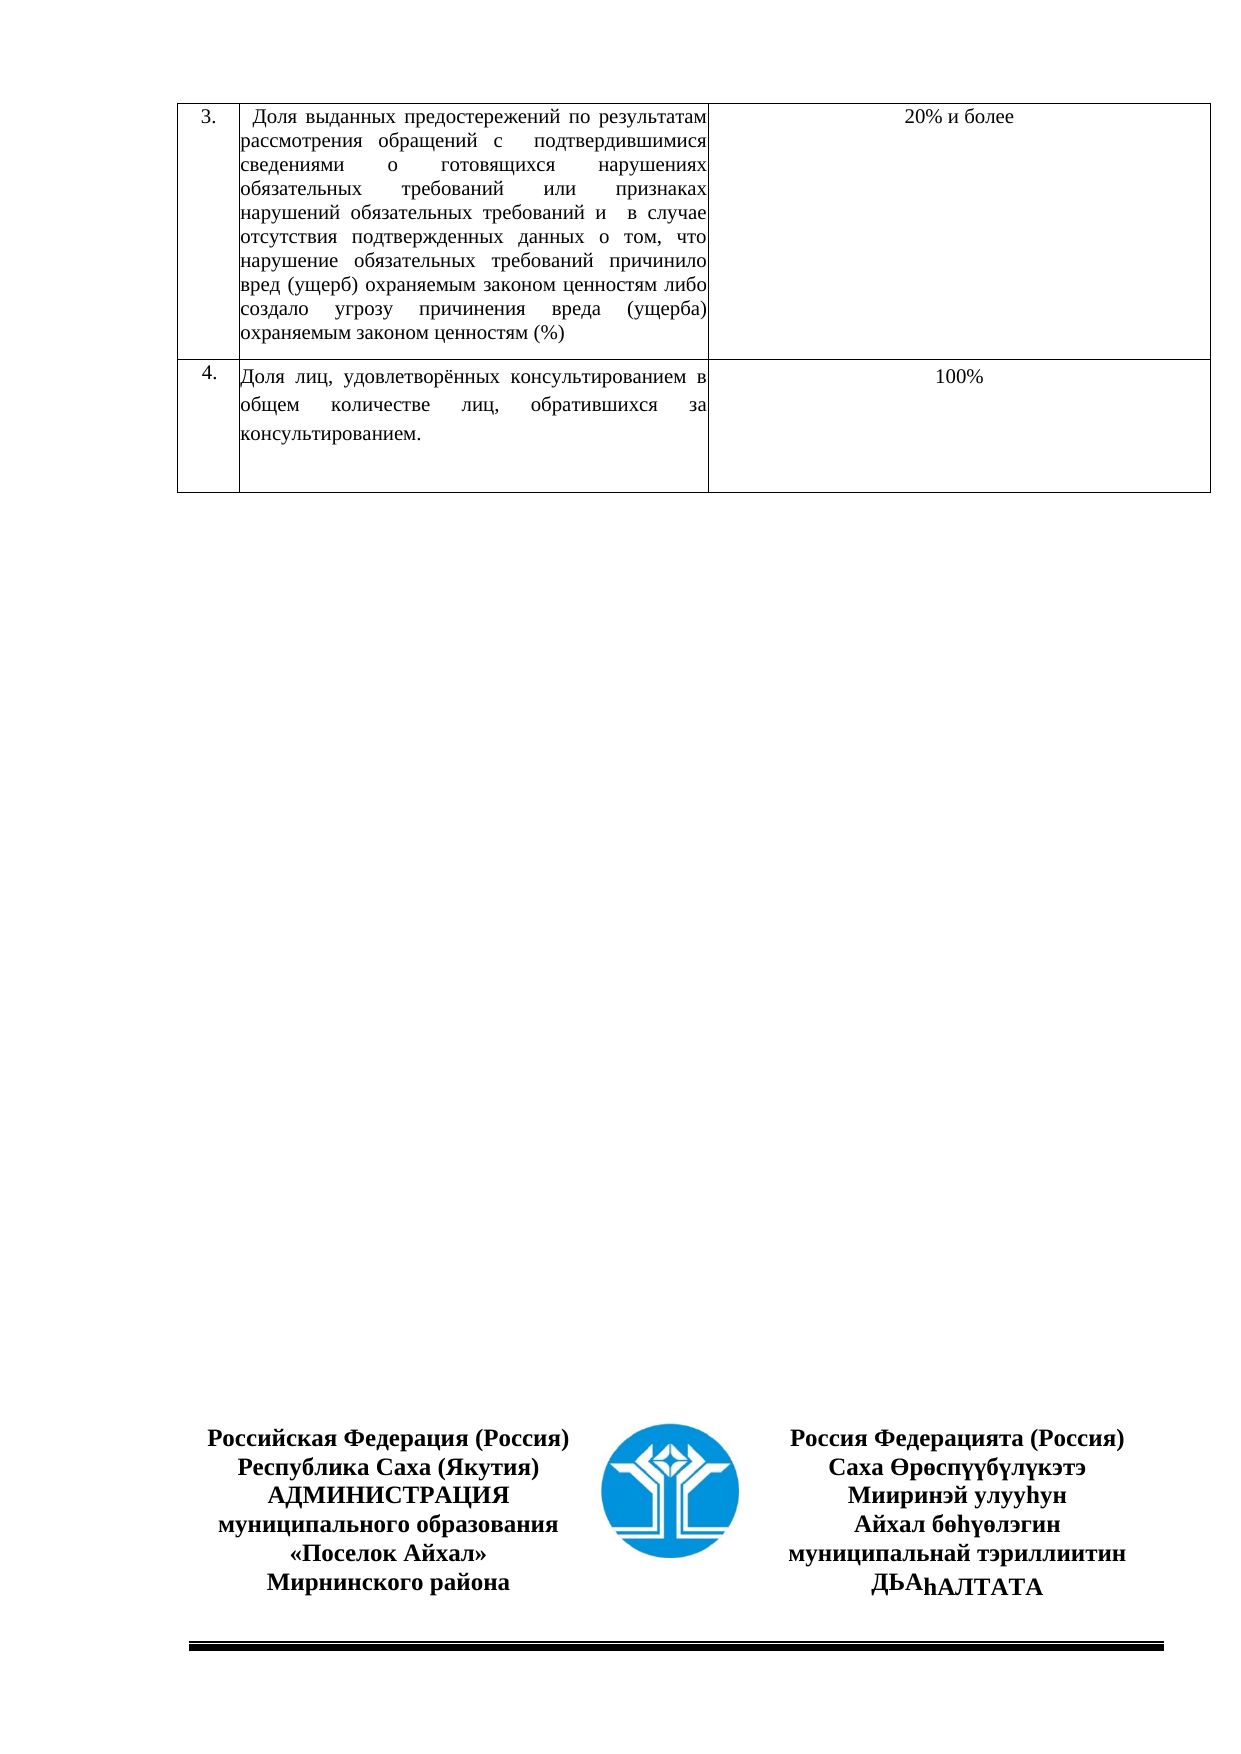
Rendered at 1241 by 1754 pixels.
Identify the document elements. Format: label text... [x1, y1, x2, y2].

table_cell 4. [178, 360, 239, 492]
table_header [751, 1423, 1163, 1641]
table_cell 3. [178, 104, 239, 359]
table_cell 100% [709, 360, 1210, 492]
table_cell Доля лиц, удовлетворённых консультированием в общем количестве лиц, обратившихся за консультированием. [240, 360, 708, 492]
picture [601, 1422, 739, 1558]
table_cell Доля выданных предостережений по результатам рассмотрения обращений с подтвердившимися сведениями о готовящихся нарушениях обязательных требований или признаках нарушений обязательных требований и в случае отсутствия подтвержденных данных о том, что нарушение обязательных требований причинило вред (ущерб) охраняемым законом ценностям либо создало угрозу причинения вреда (ущерба) охраняемым законом ценностям (%) [240, 104, 708, 359]
table_cell 20% и более [709, 104, 1210, 359]
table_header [189, 1423, 588, 1641]
table_header [588, 1423, 751, 1641]
